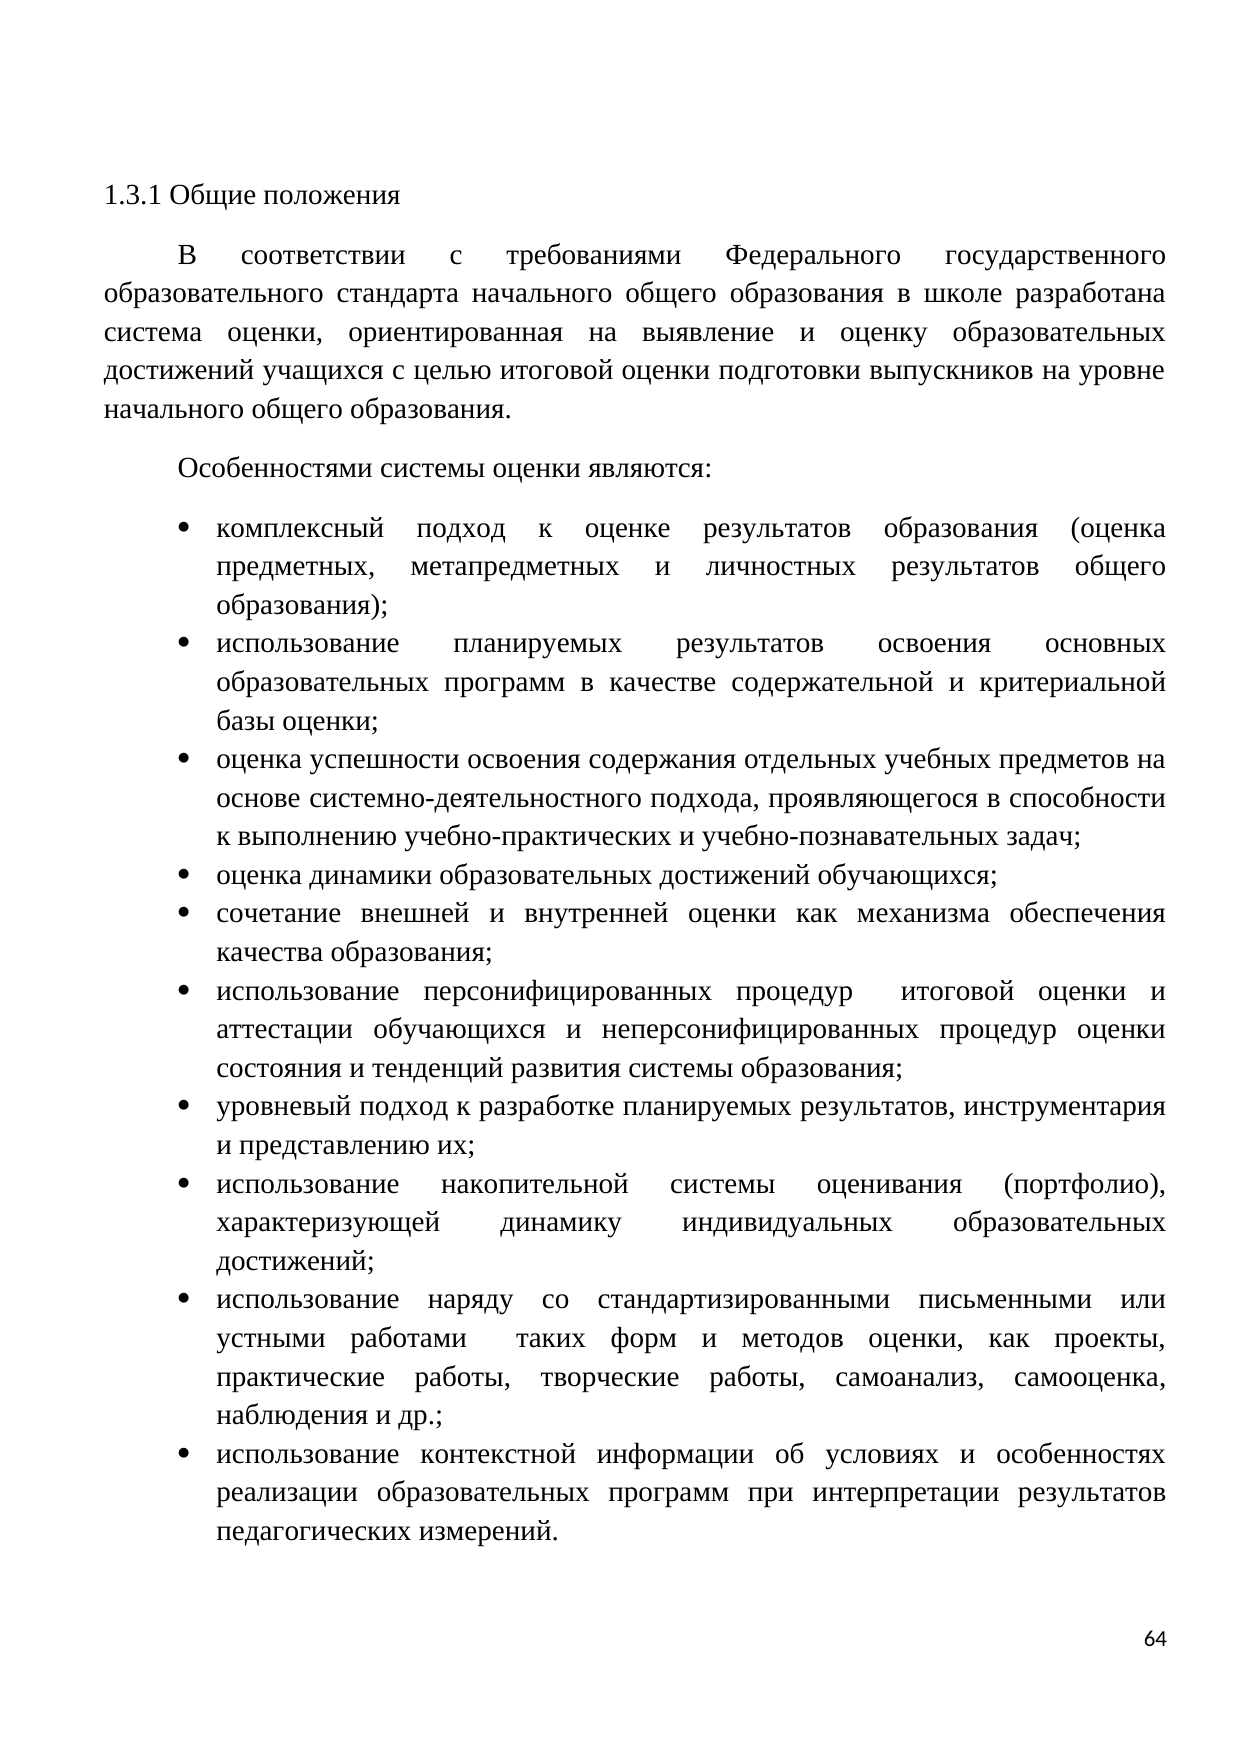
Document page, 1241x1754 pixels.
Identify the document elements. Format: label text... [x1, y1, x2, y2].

text 1.3.1 Общие положения [103, 177, 1167, 211]
list использование наряду со стандартизированными письменными или устными работами таких форм и методов оценки, как проекты, практические работы, творческие работы, самоанализ, самооценка, наблюдения и др.; [178, 1281, 1167, 1431]
list комплексный подход к оценке результатов образования (оценка предметных, метапредметных и личностных результатов общего образования); [178, 510, 1167, 621]
list использование контекстной информации об условиях и особенностях реализации образовательных программ при интерпретации результатов педагогических измерений. [178, 1436, 1167, 1546]
list уровневый подход к разработке планируемых результатов, инструментария и представлению их; [178, 1088, 1167, 1161]
list сочетание внешней и внутренней оценки как механизма обеспечения качества образования; [178, 896, 1167, 968]
list использование планируемых результатов освоения основных образовательных программ в качестве содержательной и критериальной базы оценки; [178, 626, 1167, 736]
text Особенностями системы оценки являются: [103, 450, 1167, 484]
list использование накопительной системы оценивания (портфолио), характеризующей динамику индивидуальных образовательных достижений; [178, 1166, 1167, 1276]
text В соответствии с требованиями Федерального государственного образовательного стандарта начального общего образования в школе разработана система оценки, ориентированная на выявление и оценку образовательных достижений учащихся с целью итоговой оценки подготовки выпускников на уровне начального общего образования. [103, 237, 1167, 424]
list оценка успешности освоения содержания отдельных учебных предметов на основе системно-деятельностного подхода, проявляющегося в способности к выполнению учебно-практических и учебно-познавательных задач; [178, 741, 1167, 852]
list использование персонифицированных процедур итоговой оценки и аттестации обучающихся и неперсонифицированных процедур оценки состояния и тенденций развития системы образования; [178, 973, 1167, 1083]
list оценка динамики образовательных достижений обучающихся; [178, 857, 1167, 891]
